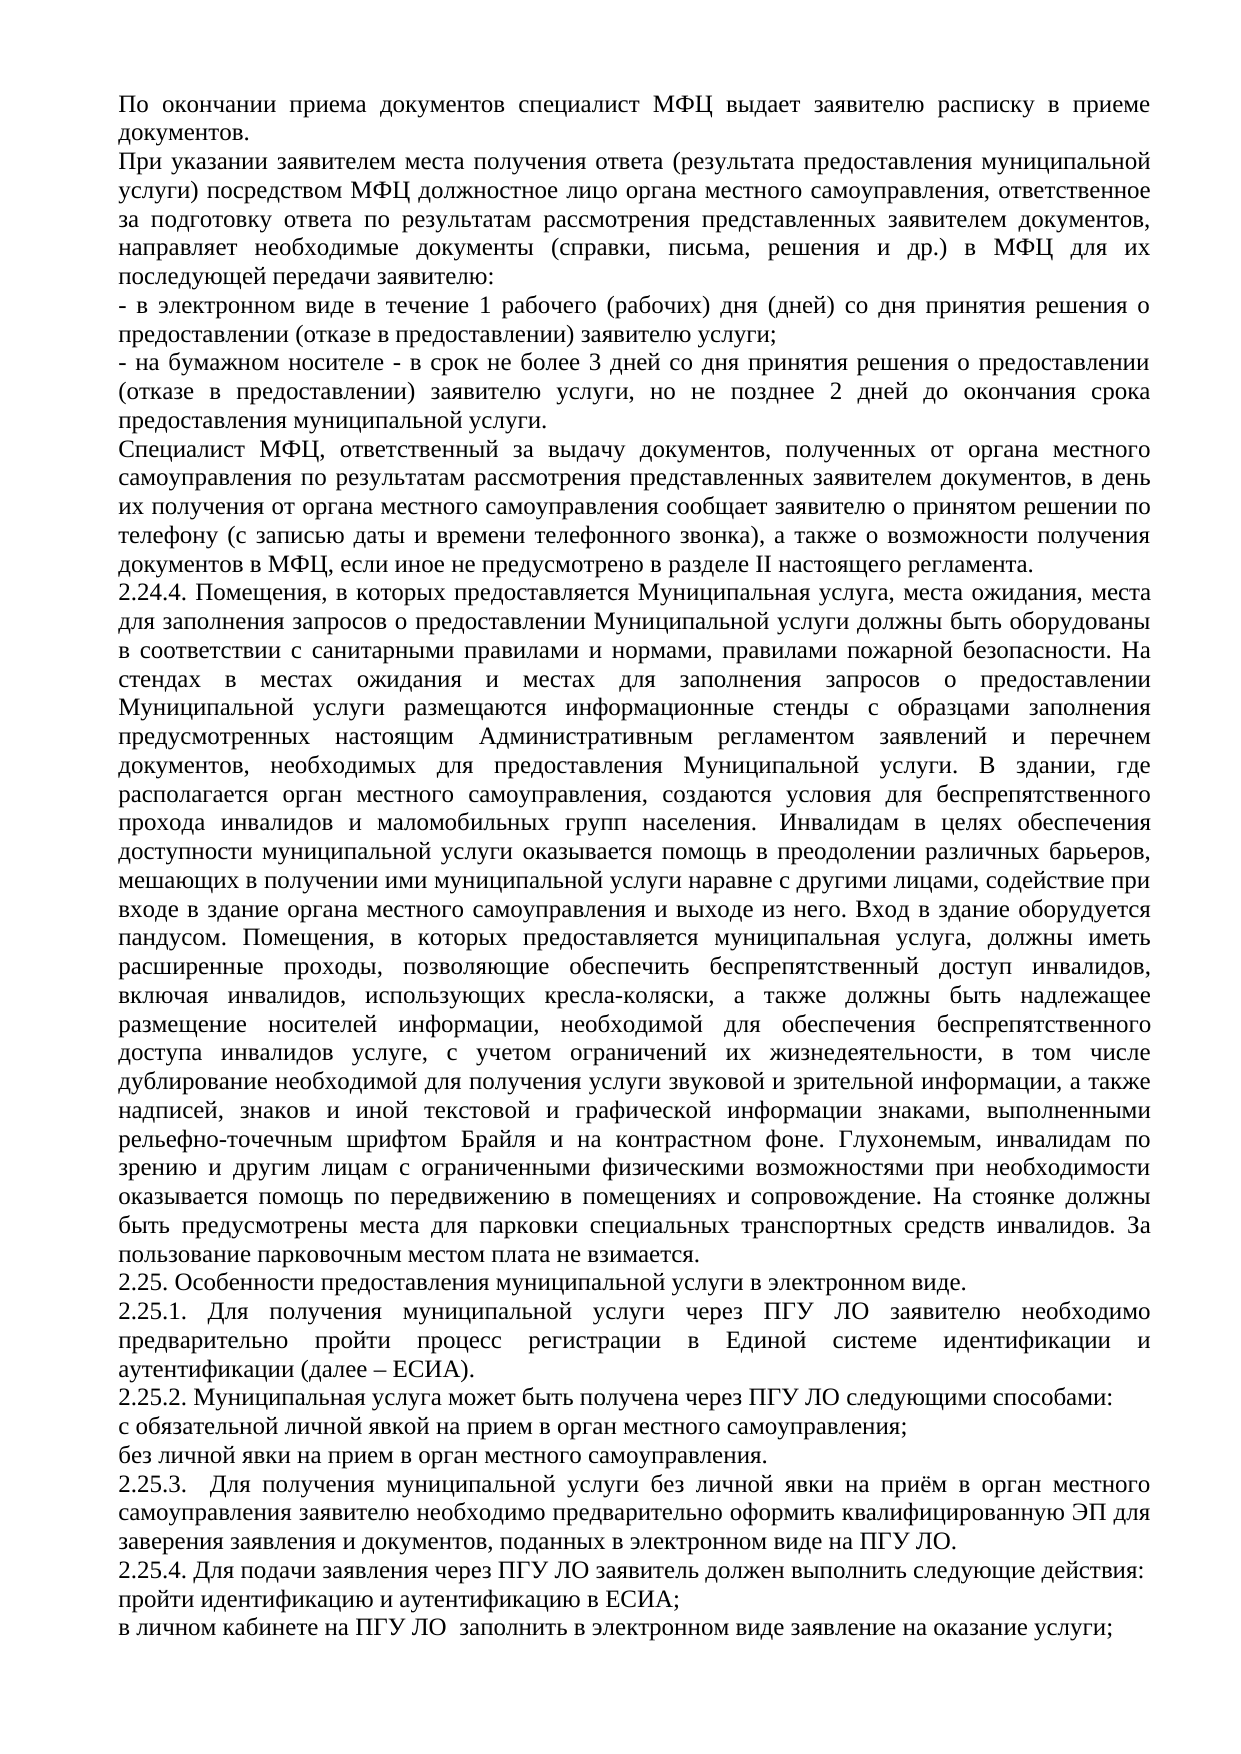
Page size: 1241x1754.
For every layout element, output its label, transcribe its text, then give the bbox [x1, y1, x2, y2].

text При указании заявителем места получения ответа (результата предоставления муниципальной услуги) посредством МФЦ должностное лицо органа местного самоуправления, ответственное за подготовку ответа по результатам рассмотрения представленных заявителем документов, направляет необходимые документы (справки, письма, решения и др.) в МФЦ для их последующей передачи заявителю: [118, 146, 1152, 290]
text 2.25.4. Для подачи заявления через ПГУ ЛО заявитель должен выполнить следующие действия: [118, 1555, 1152, 1584]
text 2.25.3. Для получения муниципальной услуги без личной явки на приём в орган местного самоуправления заявителю необходимо предварительно оформить квалифицированную ЭП для заверения заявления и документов, поданных в электронном виде на ПГУ ЛО. [118, 1469, 1152, 1555]
text Специалист МФЦ, ответственный за выдачу документов, полученных от органа местного самоуправления по результатам рассмотрения представленных заявителем документов, в день их получения от органа местного самоуправления сообщает заявителю о принятом решении по телефону (с записью даты и времени телефонного звонка), а также о возможности получения документов в МФЦ, если иное не предусмотрено в разделе II настоящего регламента. [118, 434, 1152, 577]
text без личной явки на прием в орган местного самоуправления. [118, 1440, 1152, 1469]
text По окончании приема документов специалист МФЦ выдает заявителю расписку в приеме документов. [118, 89, 1152, 146]
text в личном кабинете на ПГУ ЛО заполнить в электронном виде заявление на оказание услуги; [118, 1612, 1152, 1641]
text с обязательной личной явкой на прием в орган местного самоуправления; [118, 1411, 1152, 1440]
text 2.24.4. Помещения, в которых предоставляется Муниципальная услуга, места ожидания, места для заполнения запросов о предоставлении Муниципальной услуги должны быть оборудованы в соответствии с санитарными правилами и нормами, правилами пожарной безопасности. На стендах в местах ожидания и местах для заполнения запросов о предоставлении Муниципальной услуги размещаются информационные стенды с образцами заполнения предусмотренных настоящим Административным регламентом заявлений и перечнем документов, необходимых для предоставления Муниципальной услуги. В здании, где располагается орган местного самоуправления, создаются условия для беспрепятственного прохода инвалидов и маломобильных групп населения. Инвалидам в целях обеспечения доступности муниципальной услуги оказывается помощь в преодолении различных барьеров, мешающих в получении ими муниципальной услуги наравне с другими лицами, содействие при входе в здание органа местного самоуправления и выходе из него. Вход в здание оборудуется пандусом. Помещения, в которых предоставляется муниципальная услуга, должны иметь расширенные проходы, позволяющие обеспечить беспрепятственный доступ инвалидов, включая инвалидов, использующих кресла-коляски, а также должны быть надлежащее размещение носителей информации, необходимой для обеспечения беспрепятственного доступа инвалидов услуге, с учетом ограничений их жизнедеятельности, в том числе дублирование необходимой для получения услуги звуковой и зрительной информации, а также надписей, знаков и иной текстовой и графической информации знаками, выполненными рельефно-точечным шрифтом Брайля и на контрастном фоне. Глухонемым, инвалидам по зрению и другим лицам с ограниченными физическими возможностями при необходимости оказывается помощь по передвижению в помещениях и сопровождение. На стоянке должны быть предусмотрены места для парковки специальных транспортных средств инвалидов. За пользование парковочным местом плата не взимается. [118, 577, 1152, 1267]
text 2.25. Особенности предоставления муниципальной услуги в электронном виде. [118, 1267, 1152, 1296]
text 2.25.2. Муниципальная услуга может быть получена через ПГУ ЛО следующими способами: [118, 1382, 1152, 1411]
text 2.25.1. Для получения муниципальной услуги через ПГУ ЛО заявителю необходимо предварительно пройти процесс регистрации в Единой системе идентификации и аутентификации (далее – ЕСИА). [118, 1296, 1152, 1382]
text пройти идентификацию и аутентификацию в ЕСИА; [118, 1584, 1152, 1612]
text - на бумажном носителе - в срок не более 3 дней со дня принятия решения о предоставлении (отказе в предоставлении) заявителю услуги, но не позднее 2 дней до окончания срока предоставления муниципальной услуги. [118, 347, 1152, 434]
text - в электронном виде в течение 1 рабочего (рабочих) дня (дней) со дня принятия решения о предоставлении (отказе в предоставлении) заявителю услуги; [118, 290, 1152, 347]
